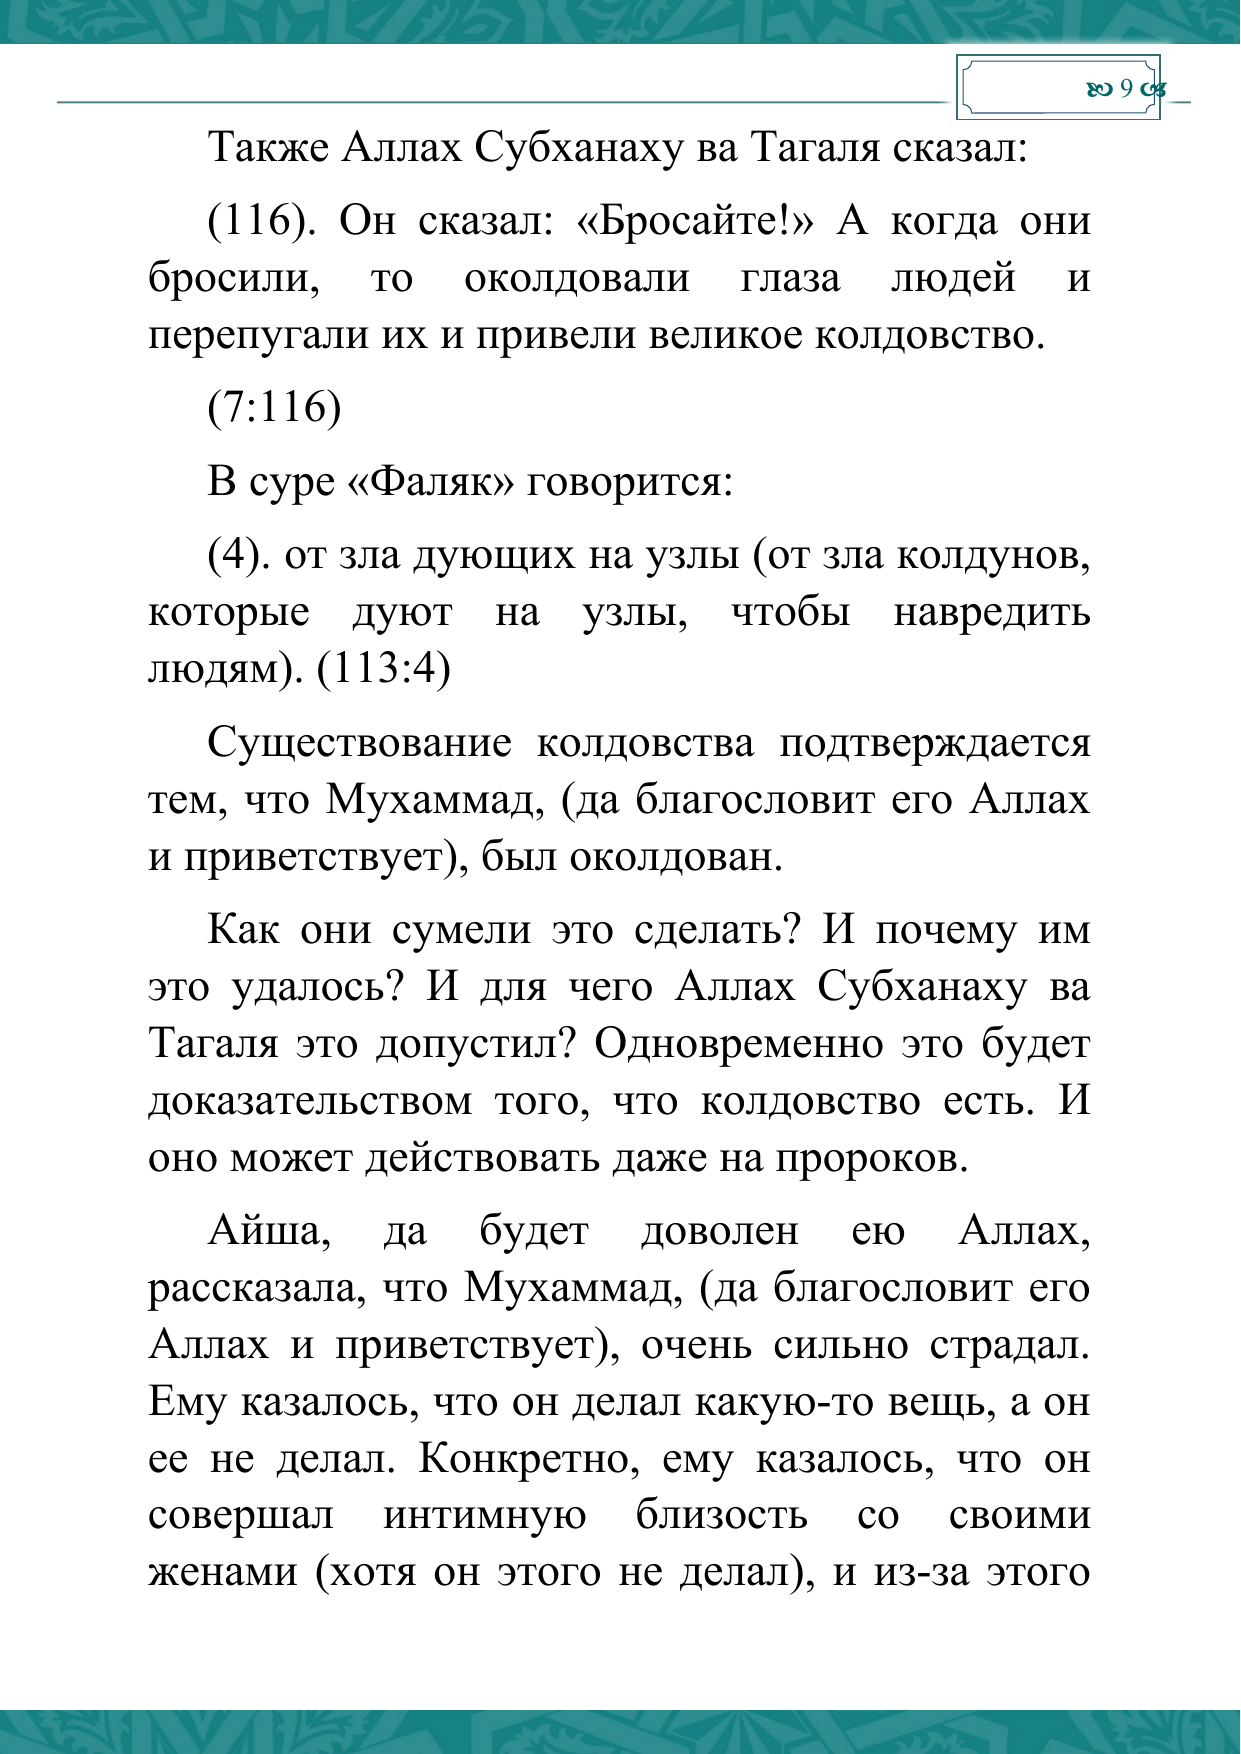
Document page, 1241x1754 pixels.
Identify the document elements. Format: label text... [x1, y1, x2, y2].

text Как они сумели это сделать? И почему им это удалось? И для чего Аллах Субханаху ва Тагаля это допустил? Одновременно это будет доказательством того, что колдовство есть. И оно может действовать даже на пророков. [148, 901, 1092, 1181]
text Также Аллах Субханаху ва Тагаля сказал: [148, 118, 1092, 171]
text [148, 1202, 1092, 1596]
text Существование колдовства подтверждается тем, что Мухаммад, (да благословит его Аллах и приветствует), был околдован. [148, 713, 1092, 880]
picture [0, 0, 1240, 44]
text (7:116) [148, 379, 1092, 432]
picture [0, 1710, 1241, 1754]
text (116). Он сказал: «Бросайте!» А когда они бросили, то околдовали глаза людей и перепугали их и привели великое колдовство. [148, 192, 1092, 358]
text (4). от зла дующих на узлы (от зла колдунов, которые дуют на узлы, чтобы навредить людям). (113:4) [148, 526, 1092, 692]
text В суре «Фаляк» говорится: [148, 452, 1092, 505]
